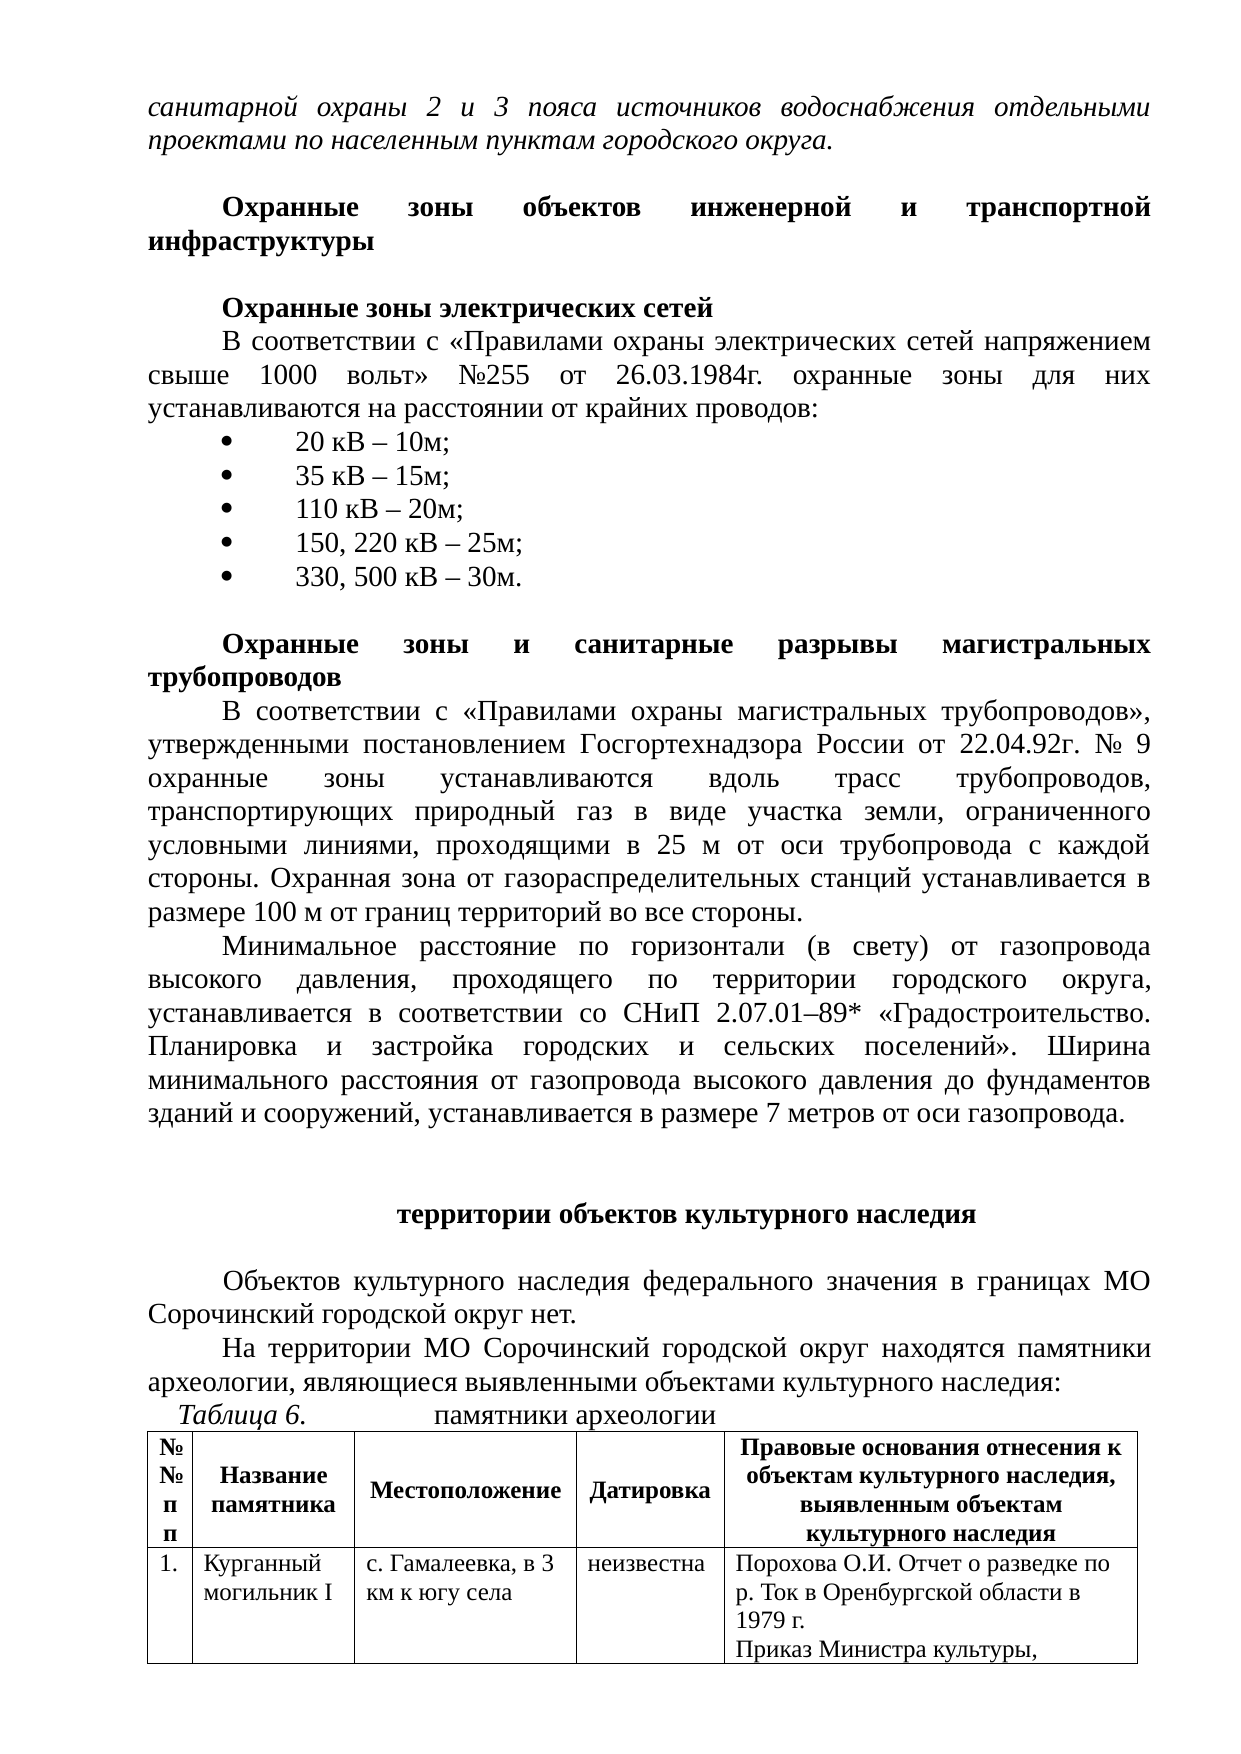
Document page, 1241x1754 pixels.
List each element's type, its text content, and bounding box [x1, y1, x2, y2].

text Объектов культурного наследия федерального значения в границах МО Сорочинский городской округ нет. [148, 1263, 1152, 1330]
list 20 кВ – 10м; [148, 424, 1152, 458]
text В соответствии с «Правилами охраны электрических сетей напряжением свыше 1000 вольт» №255 от 26.03.1984г. охранные зоны для них устанавливаются на расстоянии от крайних проводов: [148, 323, 1152, 424]
table_header Правовые основания отнесения к объектам культурного наследия, выявленным объектам культурного наследия [725, 1432, 1137, 1547]
text Охранные зоны электрических сетей [148, 290, 1152, 323]
table_header Местоположение [355, 1432, 576, 1547]
text Минимальное расстояние по горизонтали (в свету) от газопровода высокого давления, проходящего по территории городского округа, устанавливается в соответствии со СНиП 2.07.01–89* «Градостроительство. Планировка и застройка городских и сельских поселений». Ширина минимального расстояния от газопровода высокого давления до фундаментов зданий и сооружений, устанавливается в размере 7 метров от оси газопровода. [148, 928, 1152, 1129]
table_header №№ пп [148, 1432, 192, 1547]
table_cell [355, 1548, 576, 1663]
list 110 кВ – 20м; [148, 491, 1152, 525]
list памятники археологии [177, 1397, 1152, 1431]
table_header Датировка [577, 1432, 724, 1547]
text Охранные зоны и санитарные разрывы магистральных трубопроводов [148, 626, 1152, 693]
list 330, 500 кВ – 30м. [148, 559, 1152, 592]
text территории объектов культурного наследия [148, 1196, 1152, 1229]
table_cell [148, 1548, 192, 1663]
table_cell неизвестна [577, 1548, 724, 1663]
list 150, 220 кВ – 25м; [148, 525, 1152, 559]
list 35 кВ – 15м; [148, 458, 1152, 491]
text Охранные зоны объектов инженерной и транспортной инфраструктуры [148, 189, 1152, 256]
text На территории МО Сорочинский городской округ находятся памятники археологии, являющиеся выявленными объектами культурного наследия: [148, 1330, 1152, 1397]
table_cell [193, 1548, 354, 1663]
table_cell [725, 1548, 1137, 1663]
text В соответствии с «Правилами охраны магистральных трубопроводов», утвержденными постановлением Госгортехнадзора России от 22.04.92г. № 9 охранные зоны устанавливаются вдоль трасс трубопроводов, транспортирующих природный газ в виде участка земли, ограниченного условными линиями, проходящими в 25 м от оси трубопровода с каждой стороны. Охранная зона от газораспределительных станций устанавливается в размере 100 м от границ территорий во все стороны. [148, 693, 1152, 928]
table_header Название памятника [193, 1432, 354, 1547]
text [148, 89, 1152, 156]
